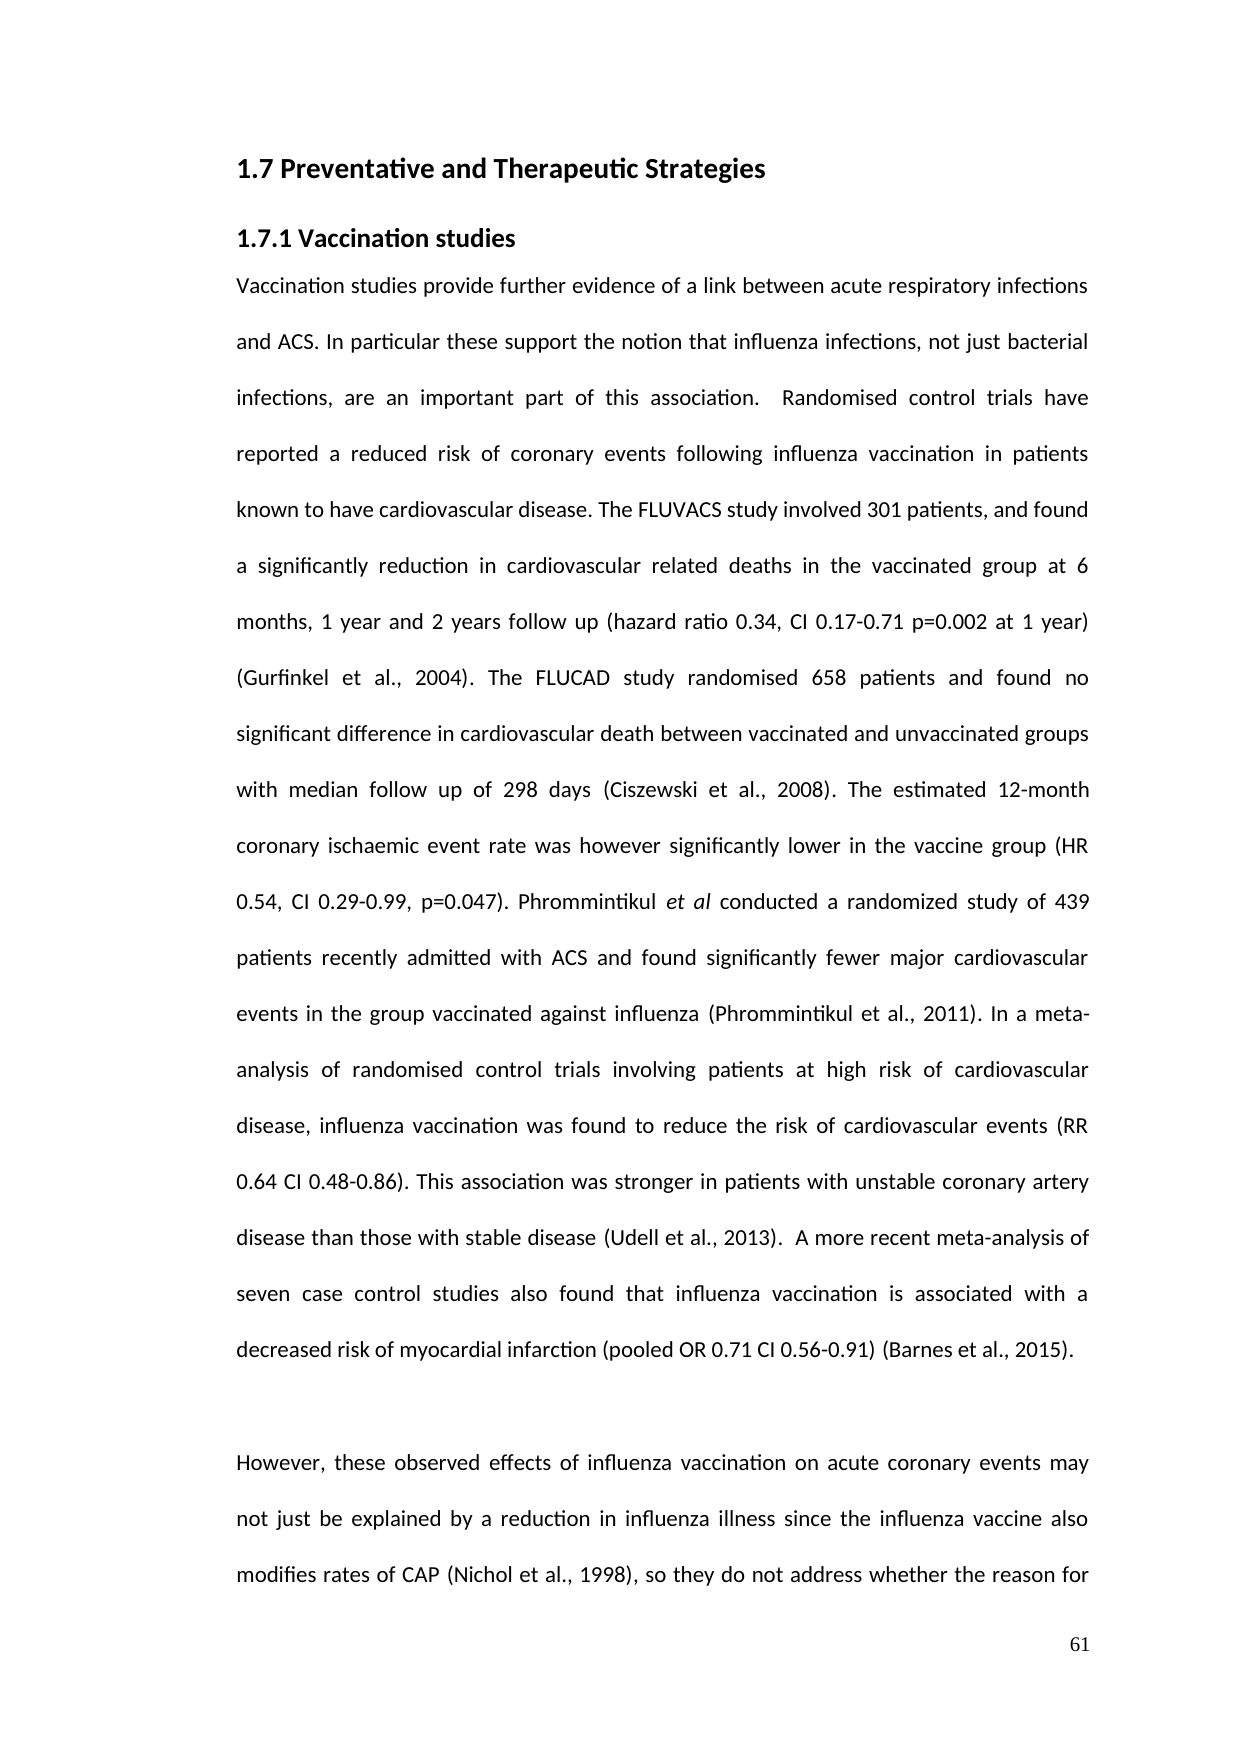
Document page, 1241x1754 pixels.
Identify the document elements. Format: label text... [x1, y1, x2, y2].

subtitle 1.7 Preventative and Therapeutic Strategies [236, 150, 1090, 186]
subtitle 1.7.1 Vaccination studies [236, 221, 1090, 254]
text Vaccination studies provide further evidence of a link between acute respiratory infections and ACS. In particular these support the notion that influenza infections, not just bacterial infections, are an important part of this association. Randomised control trials have reported a reduced risk of coronary events following influenza vaccination in patients known to have cardiovascular disease. The FLUVACS study involved 301 patients, and found a significantly reduction in cardiovascular related deaths in the vaccinated group at 6 months, 1 year and 2 years follow up (hazard ratio 0.34, CI 0.17-0.71 p=0.002 at 1 year) (Gurfinkel et al., 2004). The FLUCAD study randomised 658 patients and found no significant difference in cardiovascular death between vaccinated and unvaccinated groups with median follow up of 298 days (Ciszewski et al., 2008). The estimated 12-month coronary ischaemic event rate was however significantly lower in the vaccine group (HR 0.54, CI 0.29-0.99, p=0.047). Phrommintikul et al conducted a randomized study of 439 patients recently admitted with ACS and found significantly fewer major cardiovascular events in the group vaccinated against influenza (Phrommintikul et al., 2011). In a meta-analysis of randomised control trials involving patients at high risk of cardiovascular disease, influenza vaccination was found to reduce the risk of cardiovascular events (RR 0.64 CI 0.48-0.86). This association was stronger in patients with unstable coronary artery disease than those with stable disease (Udell et al., 2013). A more recent meta-analysis of seven case control studies also found that influenza vaccination is associated with a decreased risk of myocardial infarction (pooled OR 0.71 CI 0.56-0.91) (Barnes et al., 2015). [236, 271, 1090, 1363]
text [236, 1448, 1090, 1588]
